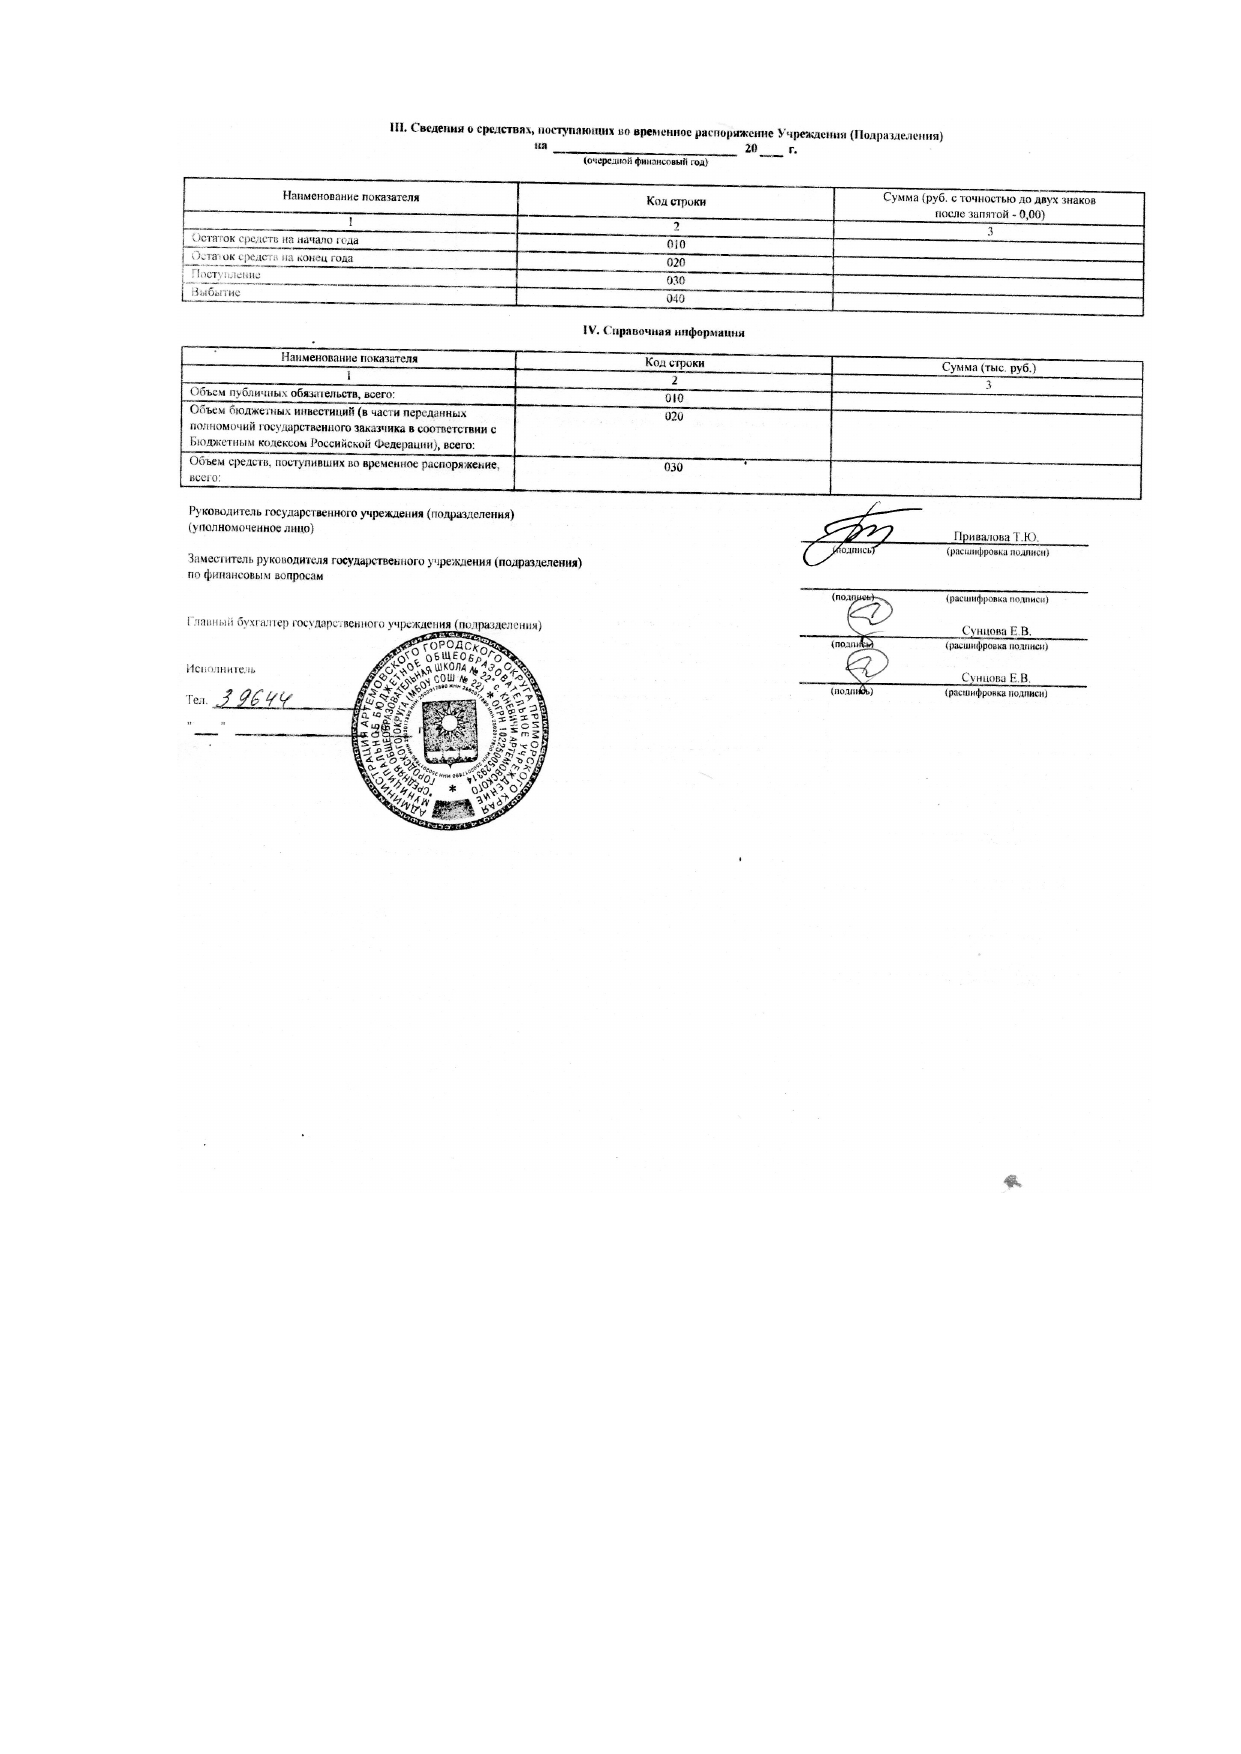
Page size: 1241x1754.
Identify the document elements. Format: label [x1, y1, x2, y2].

picture [177, 118, 1152, 1193]
